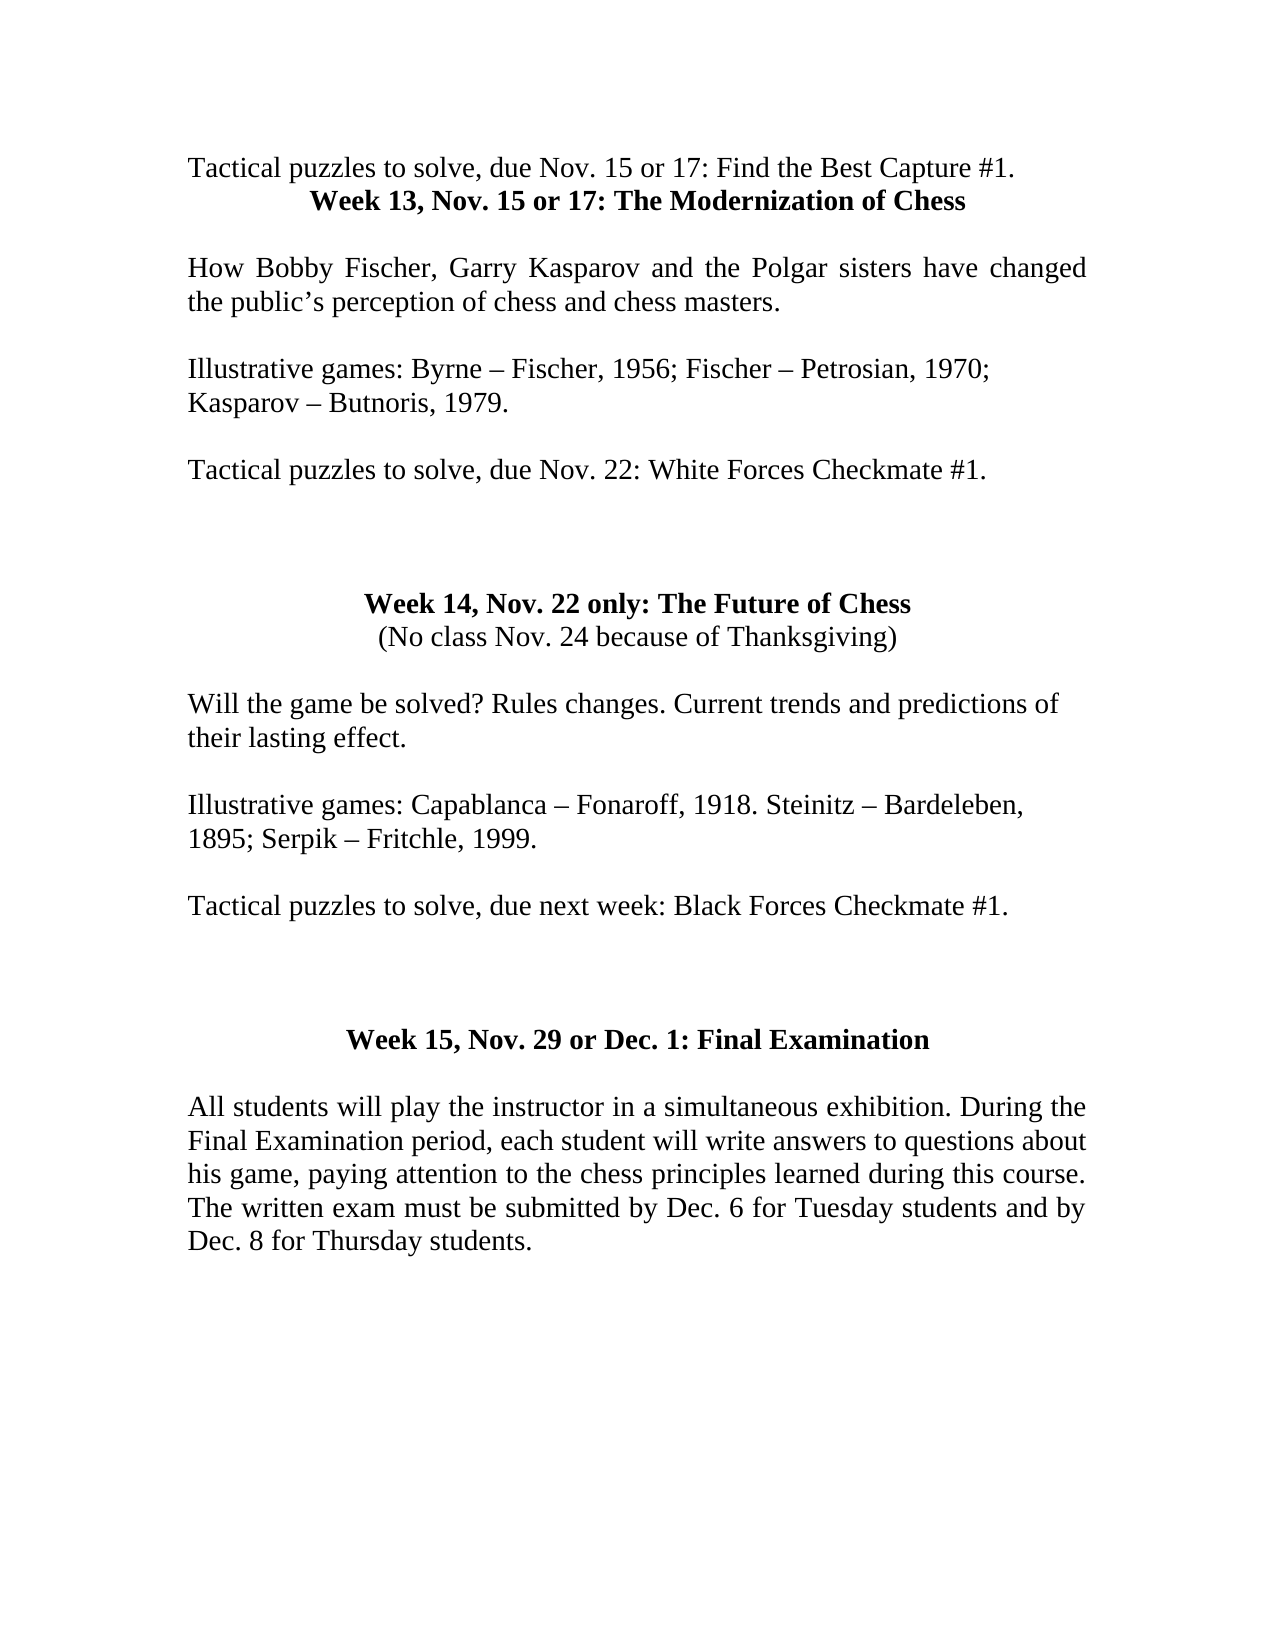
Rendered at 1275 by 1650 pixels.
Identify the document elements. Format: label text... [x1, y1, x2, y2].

text Tactical puzzles to solve, due Nov. 15 or 17: Find the Best Capture #1. [187, 150, 1087, 183]
text (No class Nov. 24 because of Thanksgiving) [187, 619, 1087, 653]
text Tactical puzzles to solve, due Nov. 22: White Forces Checkmate #1. [187, 452, 1087, 485]
text Week 15, Nov. 29 or Dec. 1: Final Examination [187, 1022, 1087, 1056]
text Will the game be solved? Rules changes. Current trends and predictions of their lasting effect. [187, 687, 1087, 754]
text Illustrative games: Capablanca – Fonaroff, 1918. Steinitz – Bardeleben, 1895; Serpik – Fritchle, 1999. [187, 787, 1087, 854]
text Illustrative games: Byrne – Fischer, 1956; Fischer – Petrosian, 1970; Kasparov – Butnoris, 1979. [187, 351, 1087, 418]
text How Bobby Fischer, Garry Kasparov and the Polgar sisters have changed the public’s perception of chess and chess masters. [187, 251, 1087, 318]
text Tactical puzzles to solve, due next week: Black Forces Checkmate #1. [187, 888, 1087, 921]
subtitle Week 13, Nov. 15 or 17: The Modernization of Chess [187, 183, 1087, 217]
text All students will play the instructor in a simultaneous exhibition. During the Final Examination period, each student will write answers to questions about his game, paying attention to the chess principles learned during this course. The written exam must be submitted by Dec. 6 for Tuesday students and by Dec. 8 for Thursday students. [187, 1089, 1087, 1257]
text Week 14, Nov. 22 only: The Future of Chess [187, 586, 1087, 619]
